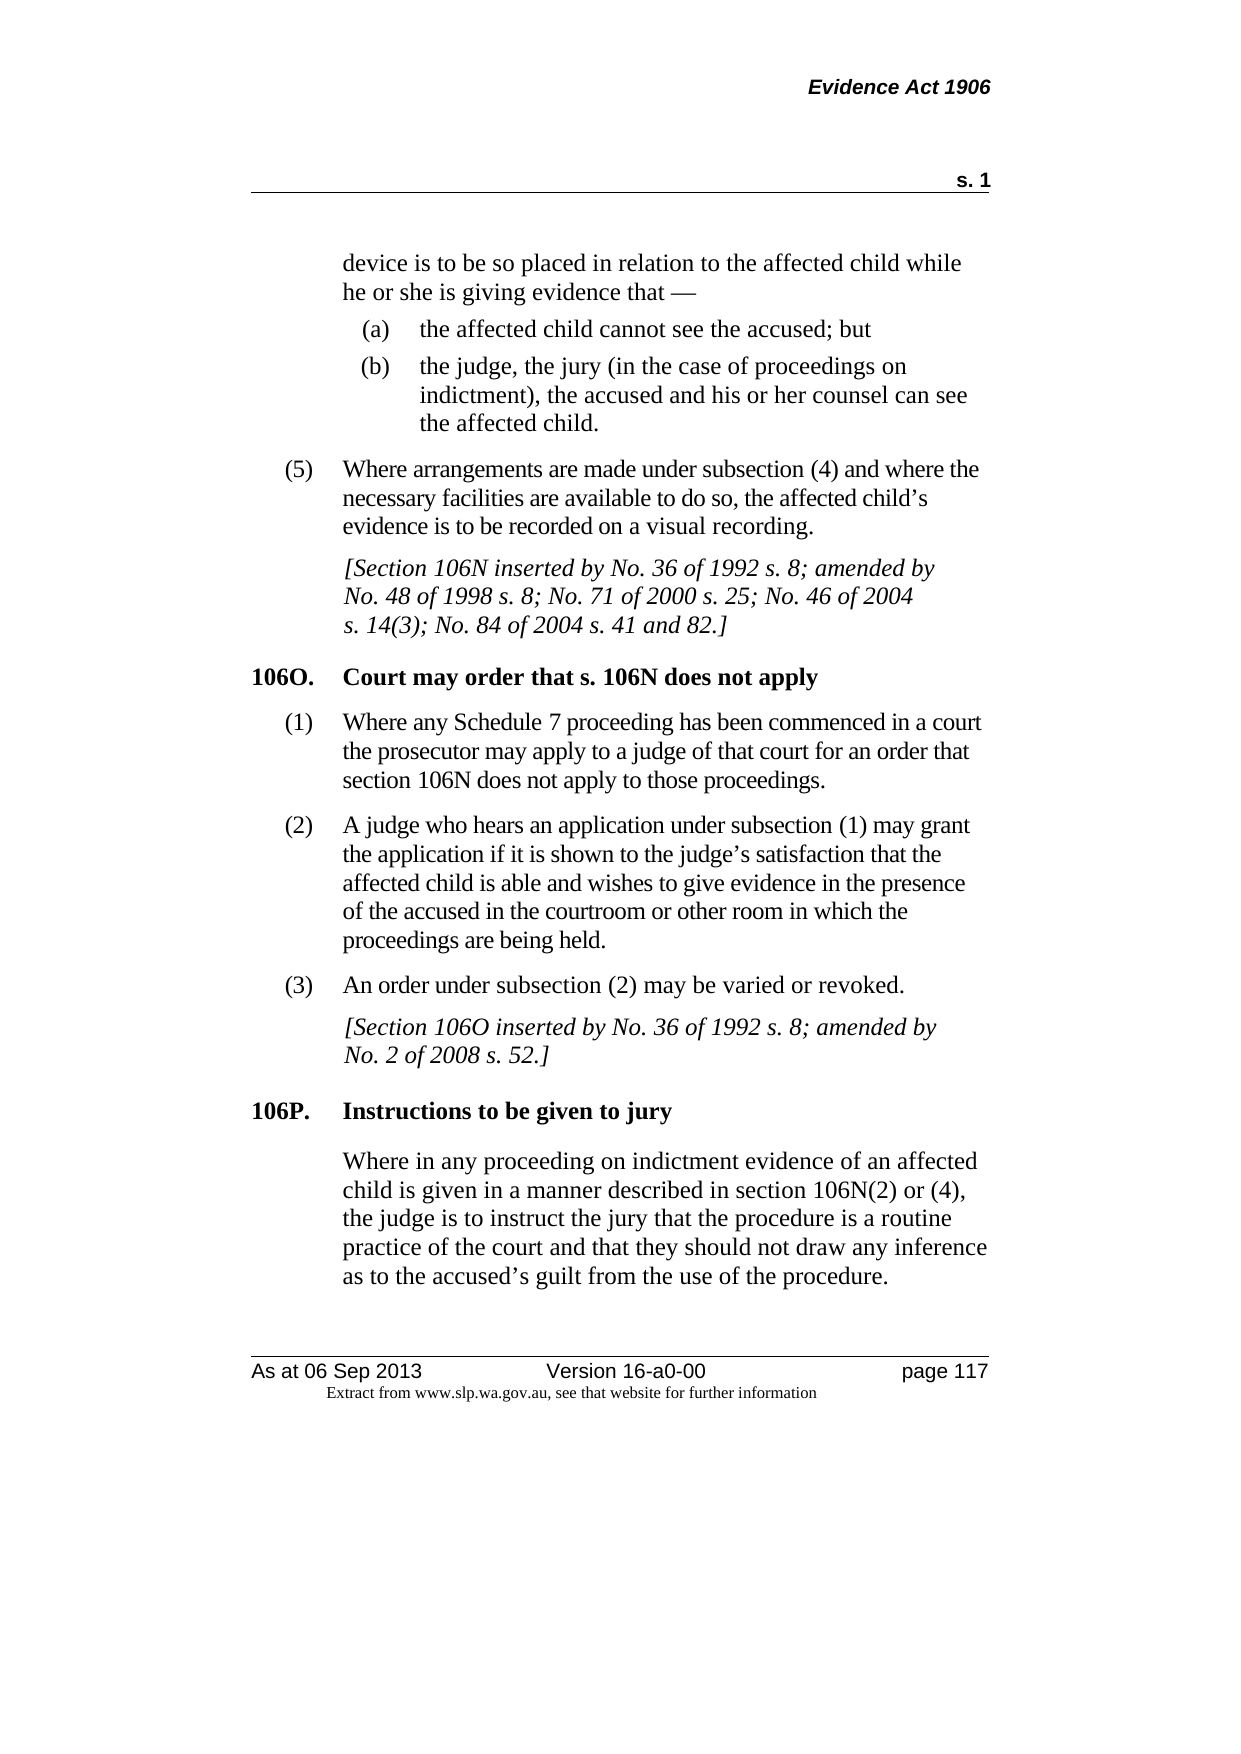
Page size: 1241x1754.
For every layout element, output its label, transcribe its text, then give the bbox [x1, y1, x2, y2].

subtitle 106O. Court may order that s. 106N does not apply [251, 662, 989, 691]
text (3) An order under subsection (2) may be varied or revoked. [251, 971, 989, 999]
text (2) A judge who hears an application under subsection (1) may grant the application if it is shown to the judge’s satisfaction that the affected child is able and wishes to give evidence in the presence of the accused in the courtroom or other room in which the proceedings are being held. [251, 810, 989, 954]
subtitle 106P. Instructions to be given to jury [251, 1096, 989, 1125]
text (5) Where arrangements are made under subsection (4) and where the necessary facilities are available to do so, the affected child’s evidence is to be recorded on a visual recording. [251, 454, 989, 540]
text [Section 106N inserted by No. 36 of 1992 s. 8; amended by No. 48 of 1998 s. 8; No. 71 of 2000 s. 25; No. 46 of 2004 s. 14(3); No. 84 of 2004 s. 41 and 82.] [251, 553, 989, 639]
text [251, 248, 989, 306]
text (a) the affected child cannot see the accused; but [251, 314, 989, 343]
text Where in any proceeding on indictment evidence of an affected child is given in a manner described in section 106N(2) or (4), the judge is to instruct the jury that the procedure is a routine practice of the court and that they should not draw any inference as to the accused’s guilt from the use of the procedure. [251, 1146, 989, 1290]
text (1) Where any Schedule 7 proceeding has been commenced in a court the prosecutor may apply to a judge of that court for an order that section 106N does not apply to those proceedings. [251, 707, 989, 793]
text [Section 106O inserted by No. 36 of 1992 s. 8; amended by No. 2 of 2008 s. 52.] [251, 1012, 989, 1069]
text (b) the judge, the jury (in the case of proceedings on indictment), the accused and his or her counsel can see the affected child. [251, 351, 989, 437]
